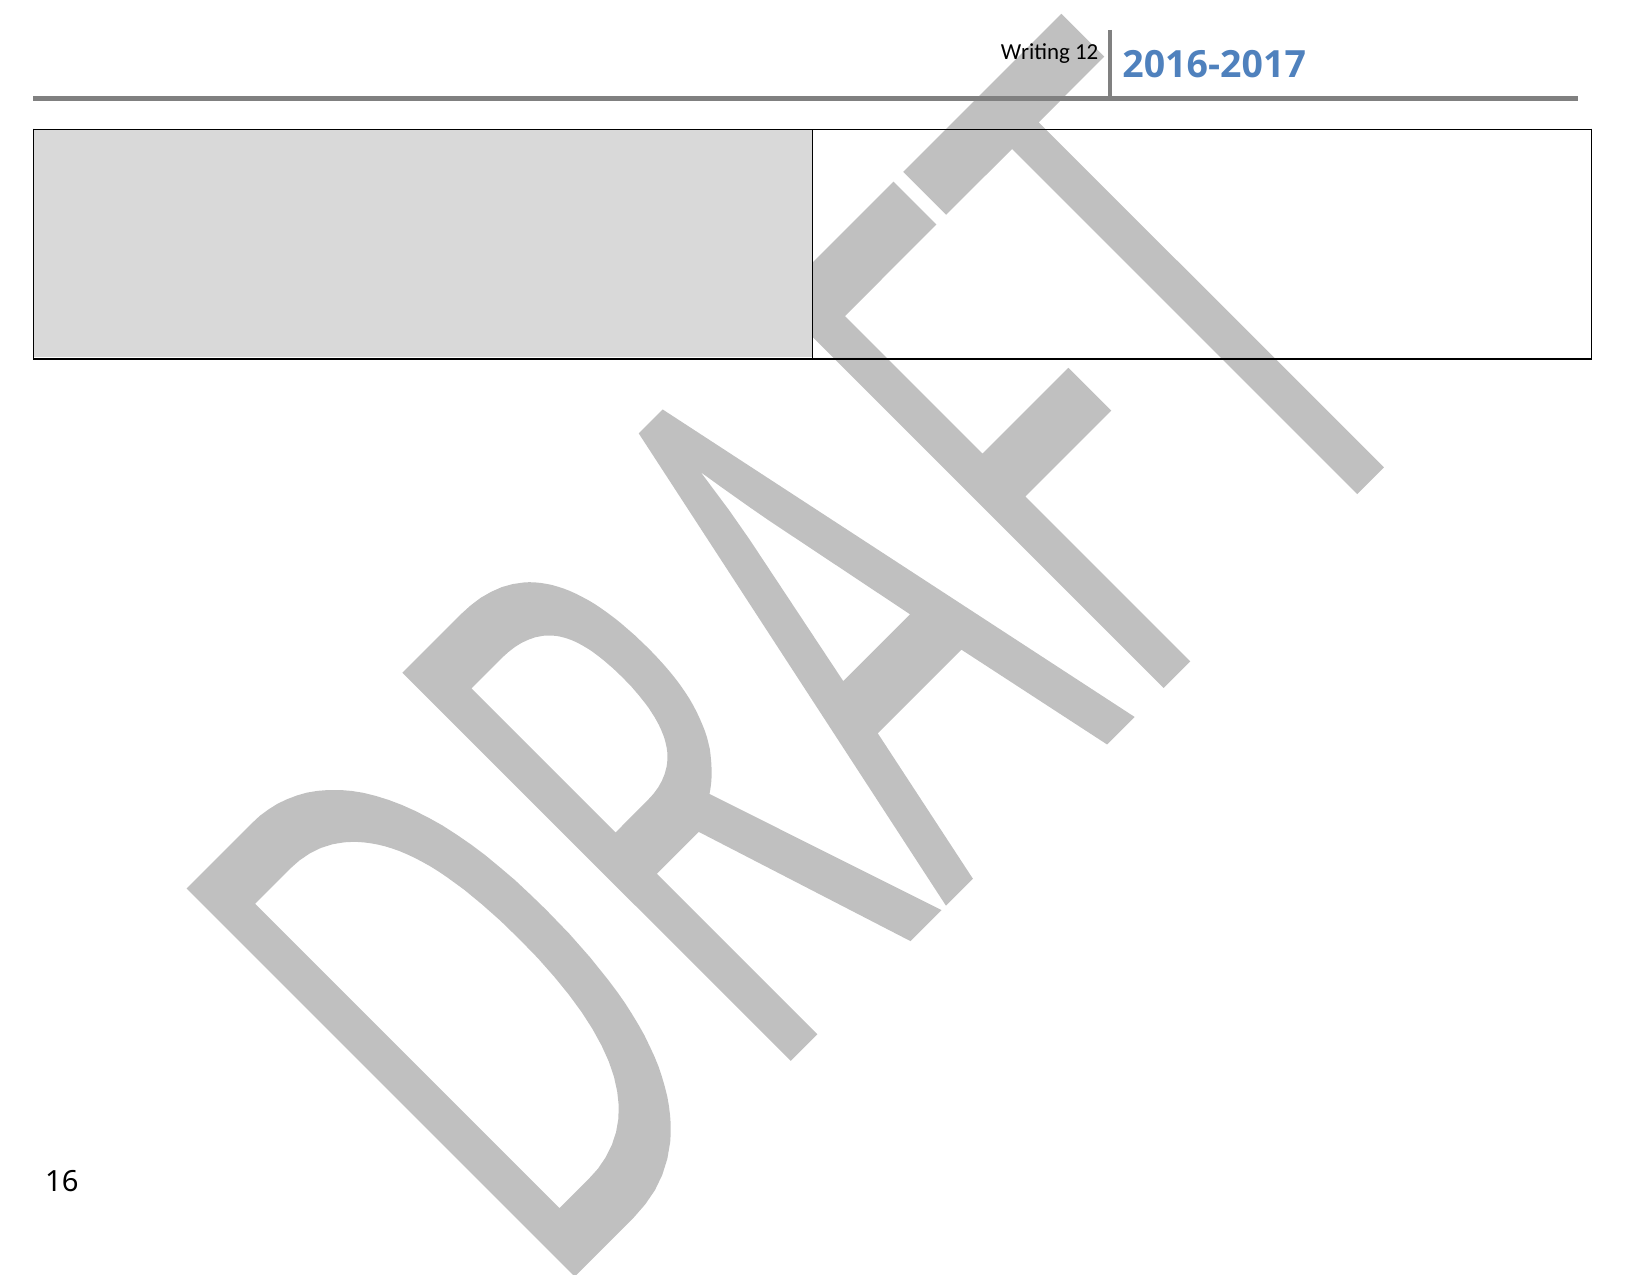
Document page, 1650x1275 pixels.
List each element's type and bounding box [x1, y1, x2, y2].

table_cell [813, 130, 1591, 357]
table_cell [34, 130, 812, 357]
